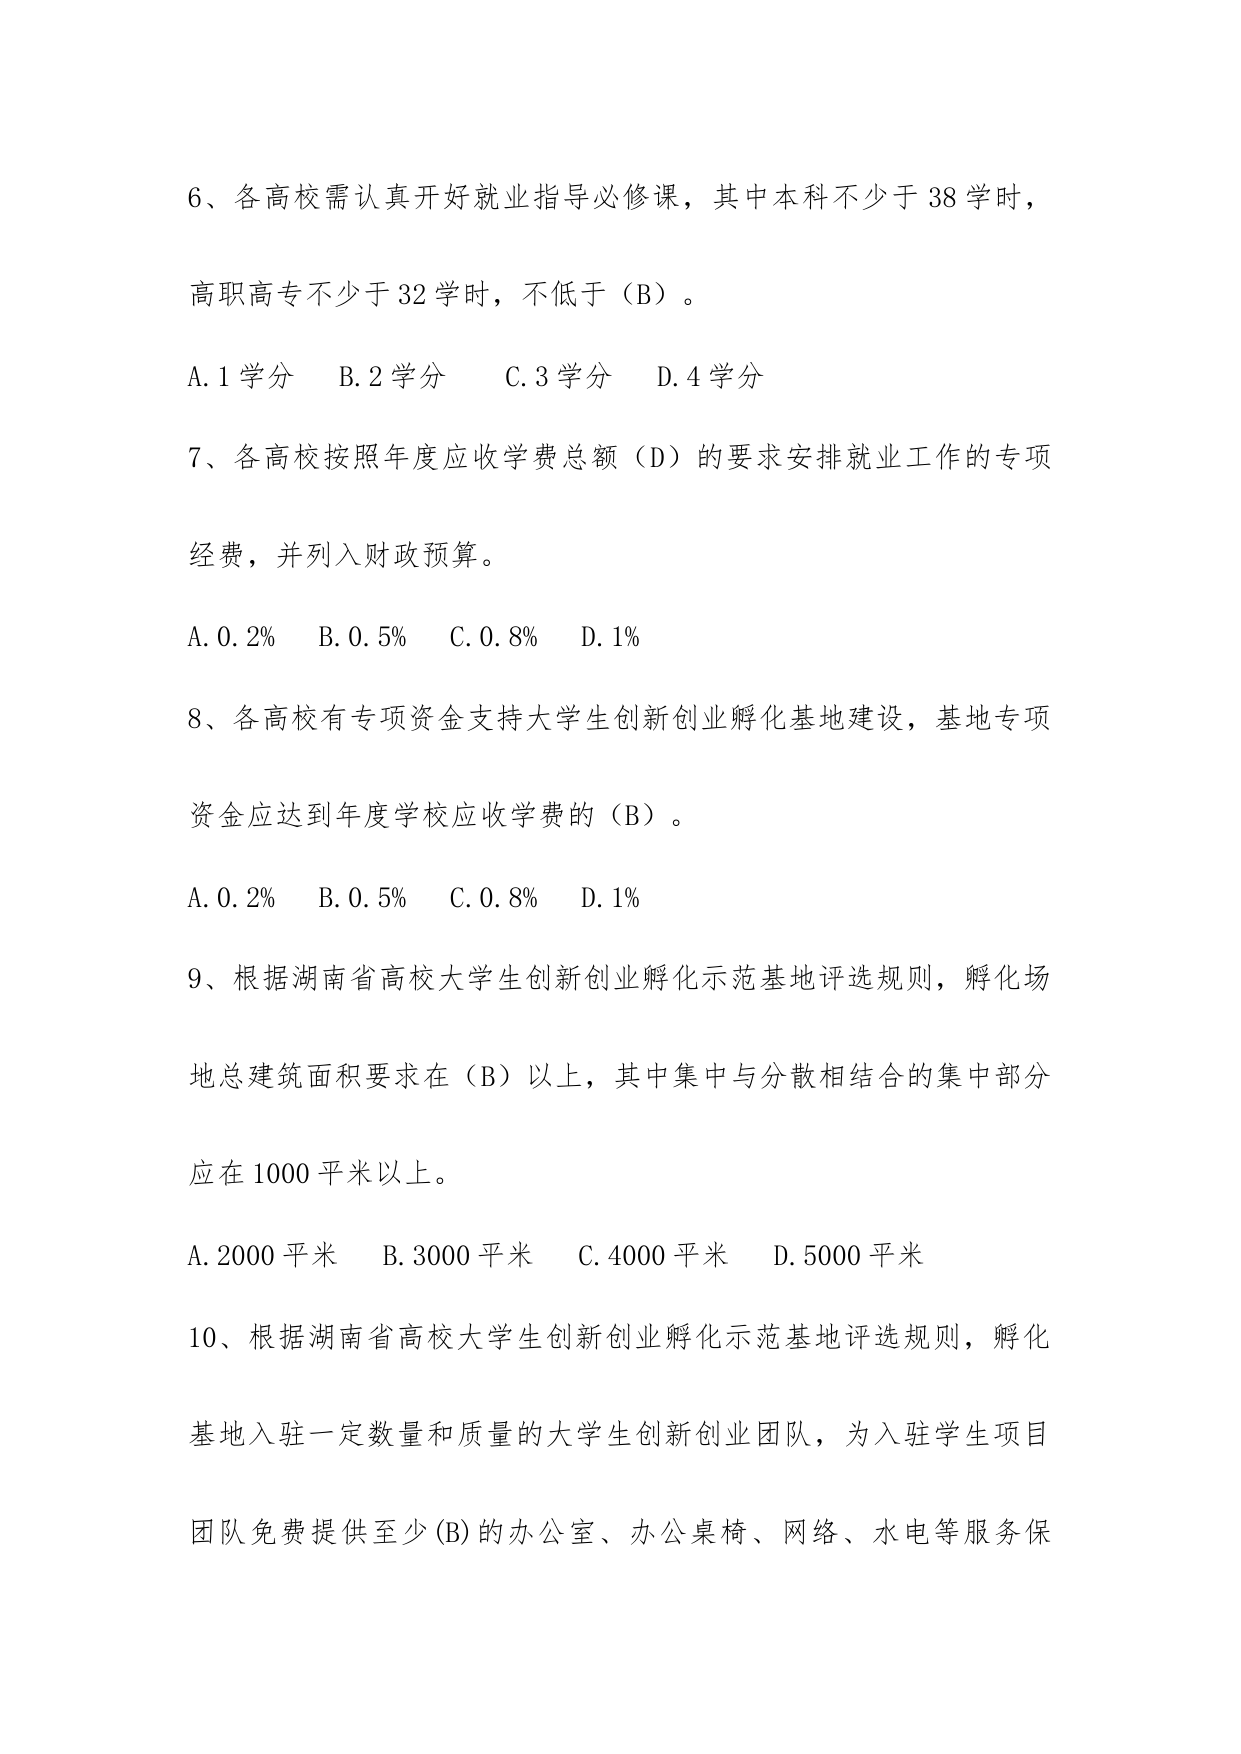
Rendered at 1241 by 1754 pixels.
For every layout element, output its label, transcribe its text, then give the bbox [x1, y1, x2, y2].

text A.0.2% B.0.5% C.0.8% D.1% [187, 602, 1053, 667]
text 9、根据湖南省高校大学生创新创业孵化示范基地评选规则，孵化场地总建筑面积要求在（B）以上，其中集中与分散相结合的集中部分应在1000平米以上。 [187, 944, 1053, 1204]
text A.1学分 B.2学分 C.3学分 D.4学分 [187, 341, 1053, 406]
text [187, 1302, 1053, 1562]
text 6、各高校需认真开好就业指导必修课，其中本科不少于38学时，高职高专不少于32学时，不低于（B）。 [187, 162, 1053, 324]
text A.2000平米 B.3000平米 C.4000平米 D.5000平米 [187, 1220, 1053, 1285]
text 7、各高校按照年度应收学费总额（D）的要求安排就业工作的专项经费，并列入财政预算。 [187, 423, 1053, 585]
text 8、各高校有专项资金支持大学生创新创业孵化基地建设，基地专项资金应达到年度学校应收学费的（B）。 [187, 683, 1053, 846]
text A.0.2% B.0.5% C.0.8% D.1% [187, 862, 1053, 927]
